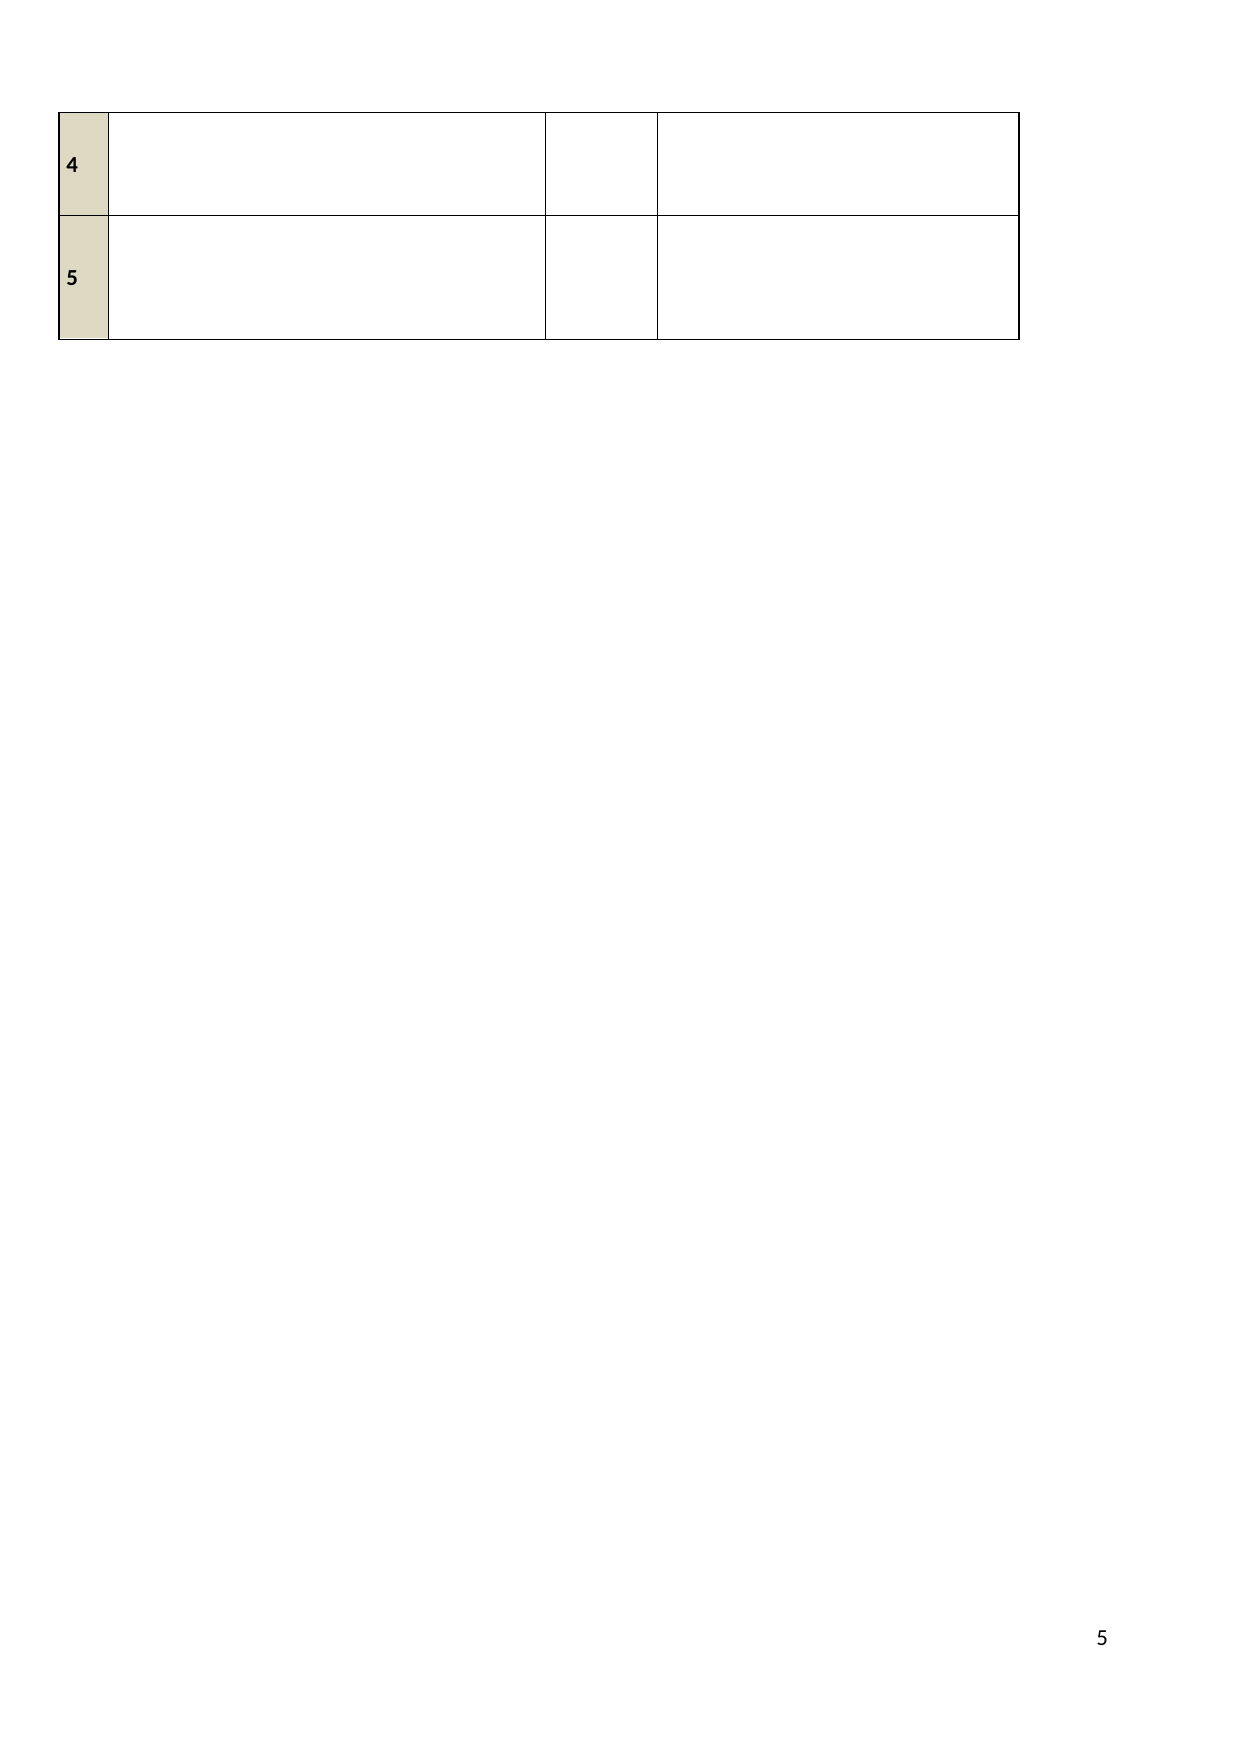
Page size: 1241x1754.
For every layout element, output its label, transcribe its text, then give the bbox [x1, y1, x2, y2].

table_cell [546, 113, 657, 215]
table_cell [658, 113, 1018, 215]
table_cell [546, 216, 657, 338]
table_cell 5 [60, 216, 108, 338]
table_cell [109, 216, 545, 338]
table_cell [658, 216, 1018, 338]
table_cell 4 [60, 113, 108, 215]
table_cell [109, 113, 545, 215]
